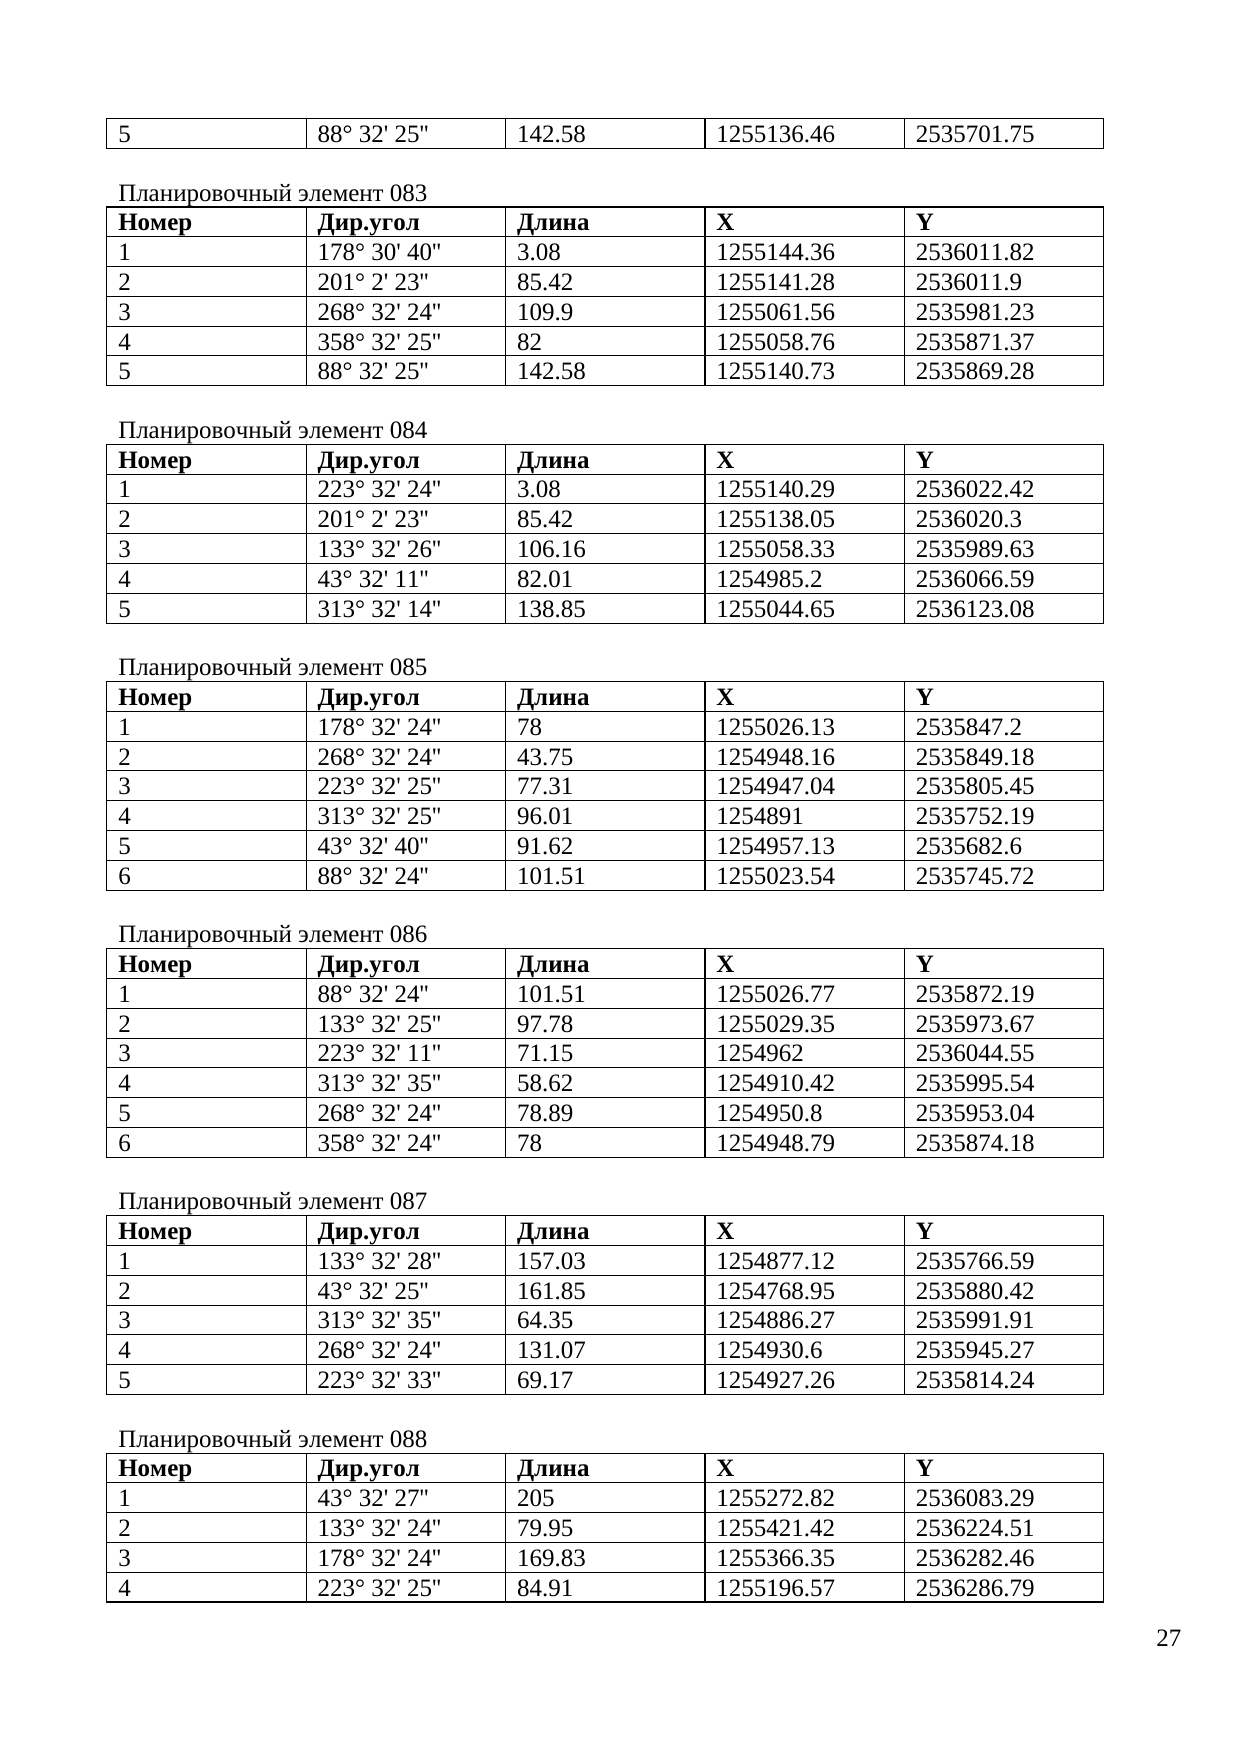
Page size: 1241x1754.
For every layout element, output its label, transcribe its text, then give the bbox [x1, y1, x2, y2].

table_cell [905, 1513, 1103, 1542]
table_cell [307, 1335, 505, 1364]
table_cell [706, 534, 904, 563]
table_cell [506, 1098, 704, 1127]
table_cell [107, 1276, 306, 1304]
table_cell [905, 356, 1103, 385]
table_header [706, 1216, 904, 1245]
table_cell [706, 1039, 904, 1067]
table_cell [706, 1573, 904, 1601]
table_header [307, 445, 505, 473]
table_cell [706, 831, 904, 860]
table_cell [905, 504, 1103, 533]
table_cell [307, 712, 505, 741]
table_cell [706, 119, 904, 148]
text Планировочный элемент 088 [118, 1424, 1181, 1452]
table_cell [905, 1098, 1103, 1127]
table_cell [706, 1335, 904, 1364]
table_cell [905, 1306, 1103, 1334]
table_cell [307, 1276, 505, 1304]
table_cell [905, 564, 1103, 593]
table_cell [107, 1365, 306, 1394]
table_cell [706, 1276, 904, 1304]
text Планировочный элемент 087 [118, 1186, 1181, 1215]
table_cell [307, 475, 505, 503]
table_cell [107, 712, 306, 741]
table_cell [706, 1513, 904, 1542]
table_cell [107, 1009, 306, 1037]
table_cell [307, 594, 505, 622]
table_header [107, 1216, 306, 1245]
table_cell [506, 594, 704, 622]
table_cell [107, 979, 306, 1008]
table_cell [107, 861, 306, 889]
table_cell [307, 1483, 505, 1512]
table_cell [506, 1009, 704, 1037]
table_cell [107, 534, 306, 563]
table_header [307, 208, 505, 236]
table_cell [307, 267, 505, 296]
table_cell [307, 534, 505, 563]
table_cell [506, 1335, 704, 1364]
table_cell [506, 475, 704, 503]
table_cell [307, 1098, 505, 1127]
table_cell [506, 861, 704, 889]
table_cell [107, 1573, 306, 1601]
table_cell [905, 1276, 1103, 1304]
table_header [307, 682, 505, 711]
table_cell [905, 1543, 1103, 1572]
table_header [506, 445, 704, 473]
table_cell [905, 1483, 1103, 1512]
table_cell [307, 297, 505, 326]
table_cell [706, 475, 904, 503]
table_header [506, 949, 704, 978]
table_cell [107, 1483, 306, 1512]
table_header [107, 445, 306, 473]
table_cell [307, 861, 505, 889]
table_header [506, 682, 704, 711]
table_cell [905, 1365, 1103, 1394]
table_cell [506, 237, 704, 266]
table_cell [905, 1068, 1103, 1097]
text Планировочный элемент 086 [118, 919, 1181, 948]
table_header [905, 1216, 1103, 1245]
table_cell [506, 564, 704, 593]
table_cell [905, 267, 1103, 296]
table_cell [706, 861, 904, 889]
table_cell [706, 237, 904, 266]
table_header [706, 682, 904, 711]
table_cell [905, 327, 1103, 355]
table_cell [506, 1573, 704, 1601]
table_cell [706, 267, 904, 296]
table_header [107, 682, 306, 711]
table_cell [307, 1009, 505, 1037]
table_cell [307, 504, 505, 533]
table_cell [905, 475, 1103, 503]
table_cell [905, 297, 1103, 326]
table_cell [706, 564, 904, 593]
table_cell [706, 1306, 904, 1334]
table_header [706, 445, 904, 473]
text Планировочный элемент 084 [118, 415, 1181, 444]
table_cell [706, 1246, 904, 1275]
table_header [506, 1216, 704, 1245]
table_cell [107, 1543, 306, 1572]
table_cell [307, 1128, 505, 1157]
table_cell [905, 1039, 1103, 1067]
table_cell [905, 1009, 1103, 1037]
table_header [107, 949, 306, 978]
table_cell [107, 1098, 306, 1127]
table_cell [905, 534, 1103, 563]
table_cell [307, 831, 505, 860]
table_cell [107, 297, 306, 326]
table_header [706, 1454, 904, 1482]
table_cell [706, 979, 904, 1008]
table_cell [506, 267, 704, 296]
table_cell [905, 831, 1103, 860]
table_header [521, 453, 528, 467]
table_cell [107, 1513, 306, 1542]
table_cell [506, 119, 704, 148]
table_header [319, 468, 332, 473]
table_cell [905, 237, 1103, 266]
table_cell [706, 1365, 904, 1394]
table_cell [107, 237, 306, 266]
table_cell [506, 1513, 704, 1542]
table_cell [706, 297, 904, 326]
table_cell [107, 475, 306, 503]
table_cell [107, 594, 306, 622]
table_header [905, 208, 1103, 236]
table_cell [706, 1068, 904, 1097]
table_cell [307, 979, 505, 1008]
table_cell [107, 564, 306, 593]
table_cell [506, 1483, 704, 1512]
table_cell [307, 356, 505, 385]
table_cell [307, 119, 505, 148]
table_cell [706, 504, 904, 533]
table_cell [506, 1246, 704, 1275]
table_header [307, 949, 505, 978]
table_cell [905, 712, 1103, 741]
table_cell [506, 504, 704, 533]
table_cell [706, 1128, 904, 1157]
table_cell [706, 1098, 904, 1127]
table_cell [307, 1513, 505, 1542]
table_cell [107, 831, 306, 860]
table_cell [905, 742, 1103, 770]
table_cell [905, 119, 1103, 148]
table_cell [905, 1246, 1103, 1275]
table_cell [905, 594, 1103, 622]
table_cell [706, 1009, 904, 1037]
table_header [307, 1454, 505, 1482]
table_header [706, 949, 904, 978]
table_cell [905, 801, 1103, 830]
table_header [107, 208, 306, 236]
text Планировочный элемент 083 [118, 178, 1181, 206]
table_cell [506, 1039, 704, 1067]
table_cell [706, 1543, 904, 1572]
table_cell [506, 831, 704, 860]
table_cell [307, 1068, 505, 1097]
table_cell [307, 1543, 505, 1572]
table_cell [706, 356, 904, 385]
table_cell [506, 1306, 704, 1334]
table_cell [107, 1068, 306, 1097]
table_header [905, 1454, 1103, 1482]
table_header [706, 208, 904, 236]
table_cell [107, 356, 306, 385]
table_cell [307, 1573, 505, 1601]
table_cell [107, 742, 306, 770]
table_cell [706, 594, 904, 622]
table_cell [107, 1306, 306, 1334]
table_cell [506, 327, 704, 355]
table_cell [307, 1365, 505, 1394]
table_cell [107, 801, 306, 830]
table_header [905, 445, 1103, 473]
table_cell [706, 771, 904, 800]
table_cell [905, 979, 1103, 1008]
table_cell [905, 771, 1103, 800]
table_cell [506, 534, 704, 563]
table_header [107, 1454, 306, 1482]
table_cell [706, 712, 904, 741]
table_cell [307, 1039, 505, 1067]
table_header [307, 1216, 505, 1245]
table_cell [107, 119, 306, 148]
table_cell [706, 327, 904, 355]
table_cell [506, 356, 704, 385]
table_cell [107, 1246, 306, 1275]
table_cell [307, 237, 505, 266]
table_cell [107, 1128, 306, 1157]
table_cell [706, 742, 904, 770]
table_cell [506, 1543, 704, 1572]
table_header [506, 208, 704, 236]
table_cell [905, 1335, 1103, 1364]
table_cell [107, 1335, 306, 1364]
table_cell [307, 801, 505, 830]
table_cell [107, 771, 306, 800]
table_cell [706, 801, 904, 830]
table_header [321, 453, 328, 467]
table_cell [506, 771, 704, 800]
text Планировочный элемент 085 [118, 652, 1181, 681]
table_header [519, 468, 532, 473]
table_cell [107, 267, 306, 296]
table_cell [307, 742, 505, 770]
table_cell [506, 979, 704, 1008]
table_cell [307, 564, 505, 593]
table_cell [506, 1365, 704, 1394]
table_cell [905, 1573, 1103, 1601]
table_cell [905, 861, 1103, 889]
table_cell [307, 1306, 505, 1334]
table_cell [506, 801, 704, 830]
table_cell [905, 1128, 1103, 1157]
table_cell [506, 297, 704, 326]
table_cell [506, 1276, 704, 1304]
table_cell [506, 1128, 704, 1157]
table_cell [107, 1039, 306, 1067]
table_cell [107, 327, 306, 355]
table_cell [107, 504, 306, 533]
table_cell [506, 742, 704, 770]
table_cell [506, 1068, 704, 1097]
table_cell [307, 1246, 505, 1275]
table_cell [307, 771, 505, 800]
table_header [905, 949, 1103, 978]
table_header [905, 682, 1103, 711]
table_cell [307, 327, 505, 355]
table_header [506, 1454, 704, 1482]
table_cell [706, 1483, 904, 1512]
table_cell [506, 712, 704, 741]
